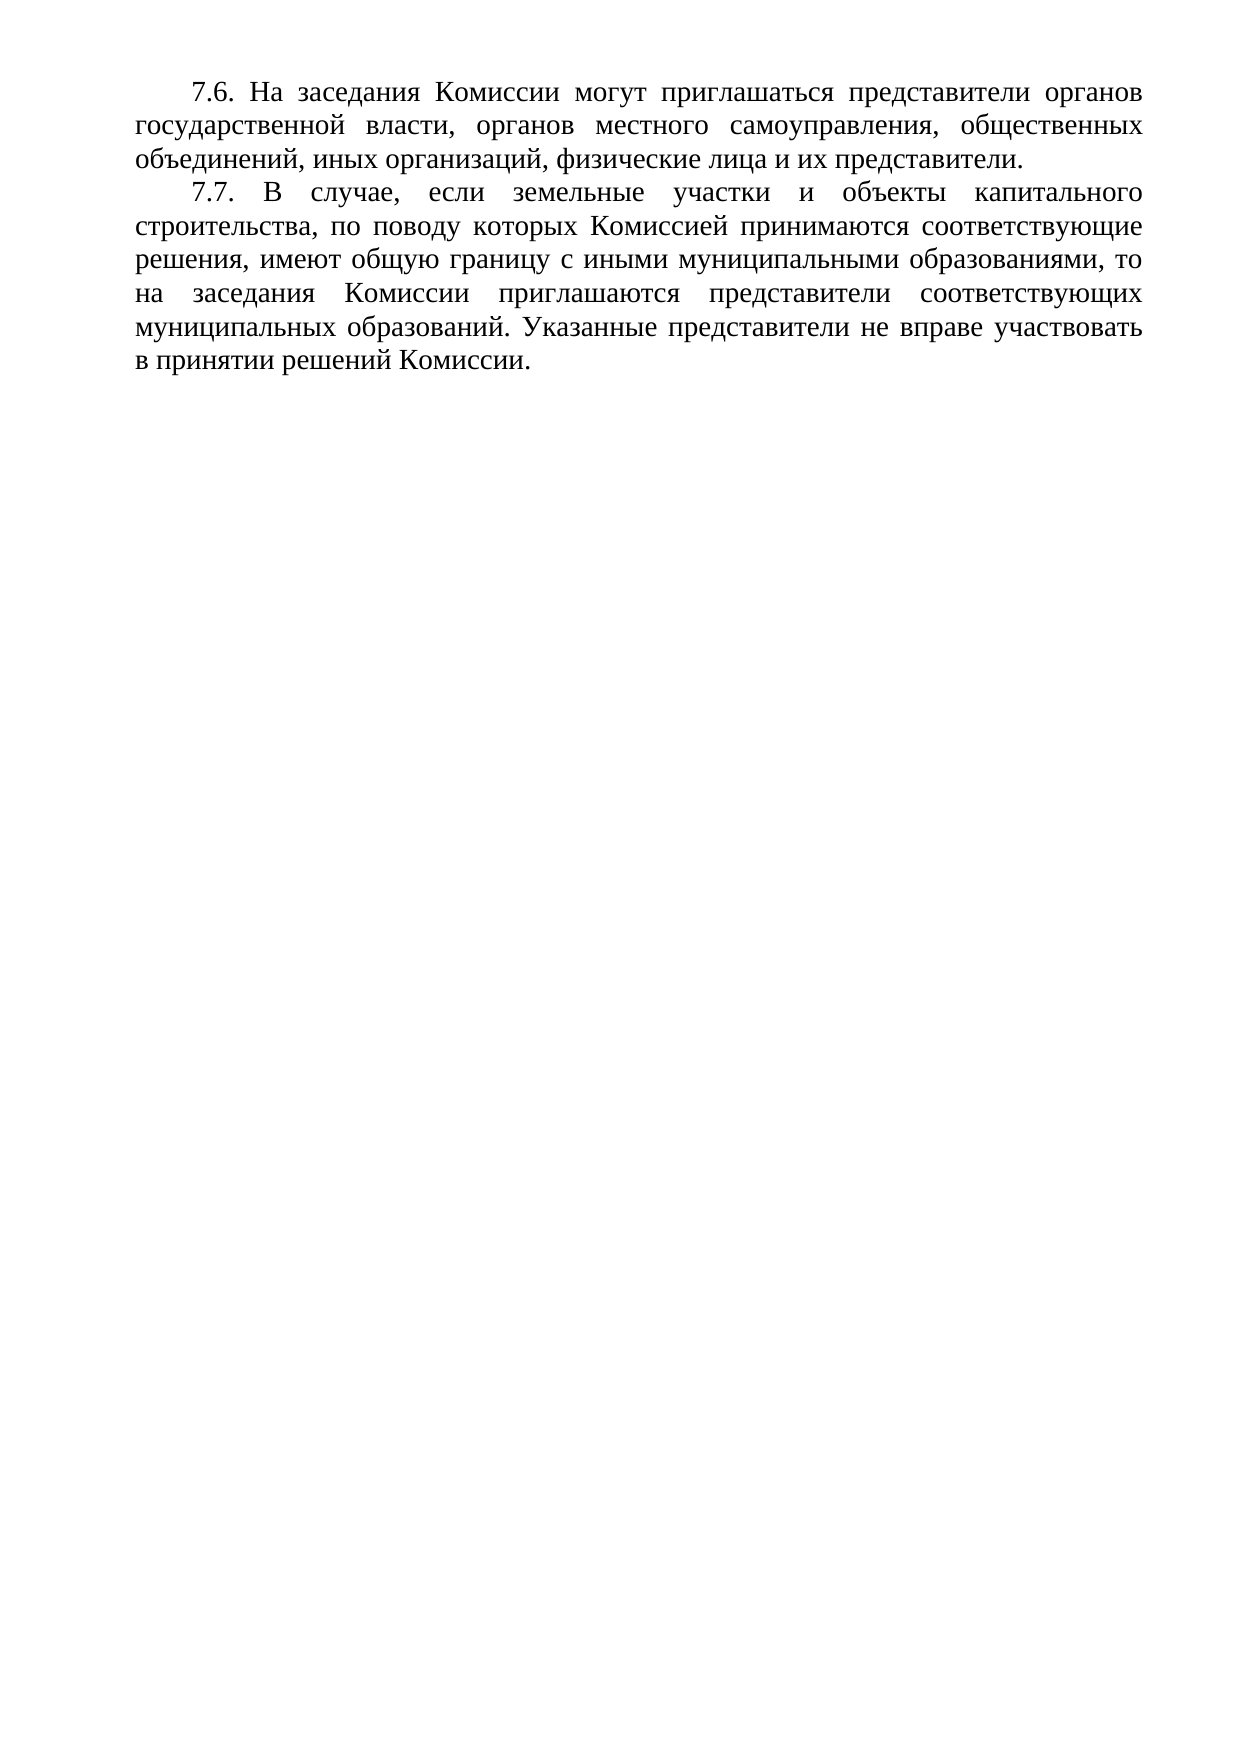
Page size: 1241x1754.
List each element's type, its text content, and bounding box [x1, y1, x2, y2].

text 7.6. На заседания Комиссии могут приглашаться представители органов государственной власти, органов местного самоуправления, общественных объединений, иных организаций, физические лица и их представители. [135, 74, 1144, 174]
text 7.7. В случае, если земельные участки и объекты капитального строительства, по поводу которых Комиссией принимаются соответствующие решения, имеют общую границу с иными муниципальными образованиями, то на заседания Комиссии приглашаются представители соответствующих муниципальных образований. Указанные представители не вправе участвовать в принятии решений Комиссии. [135, 174, 1144, 376]
